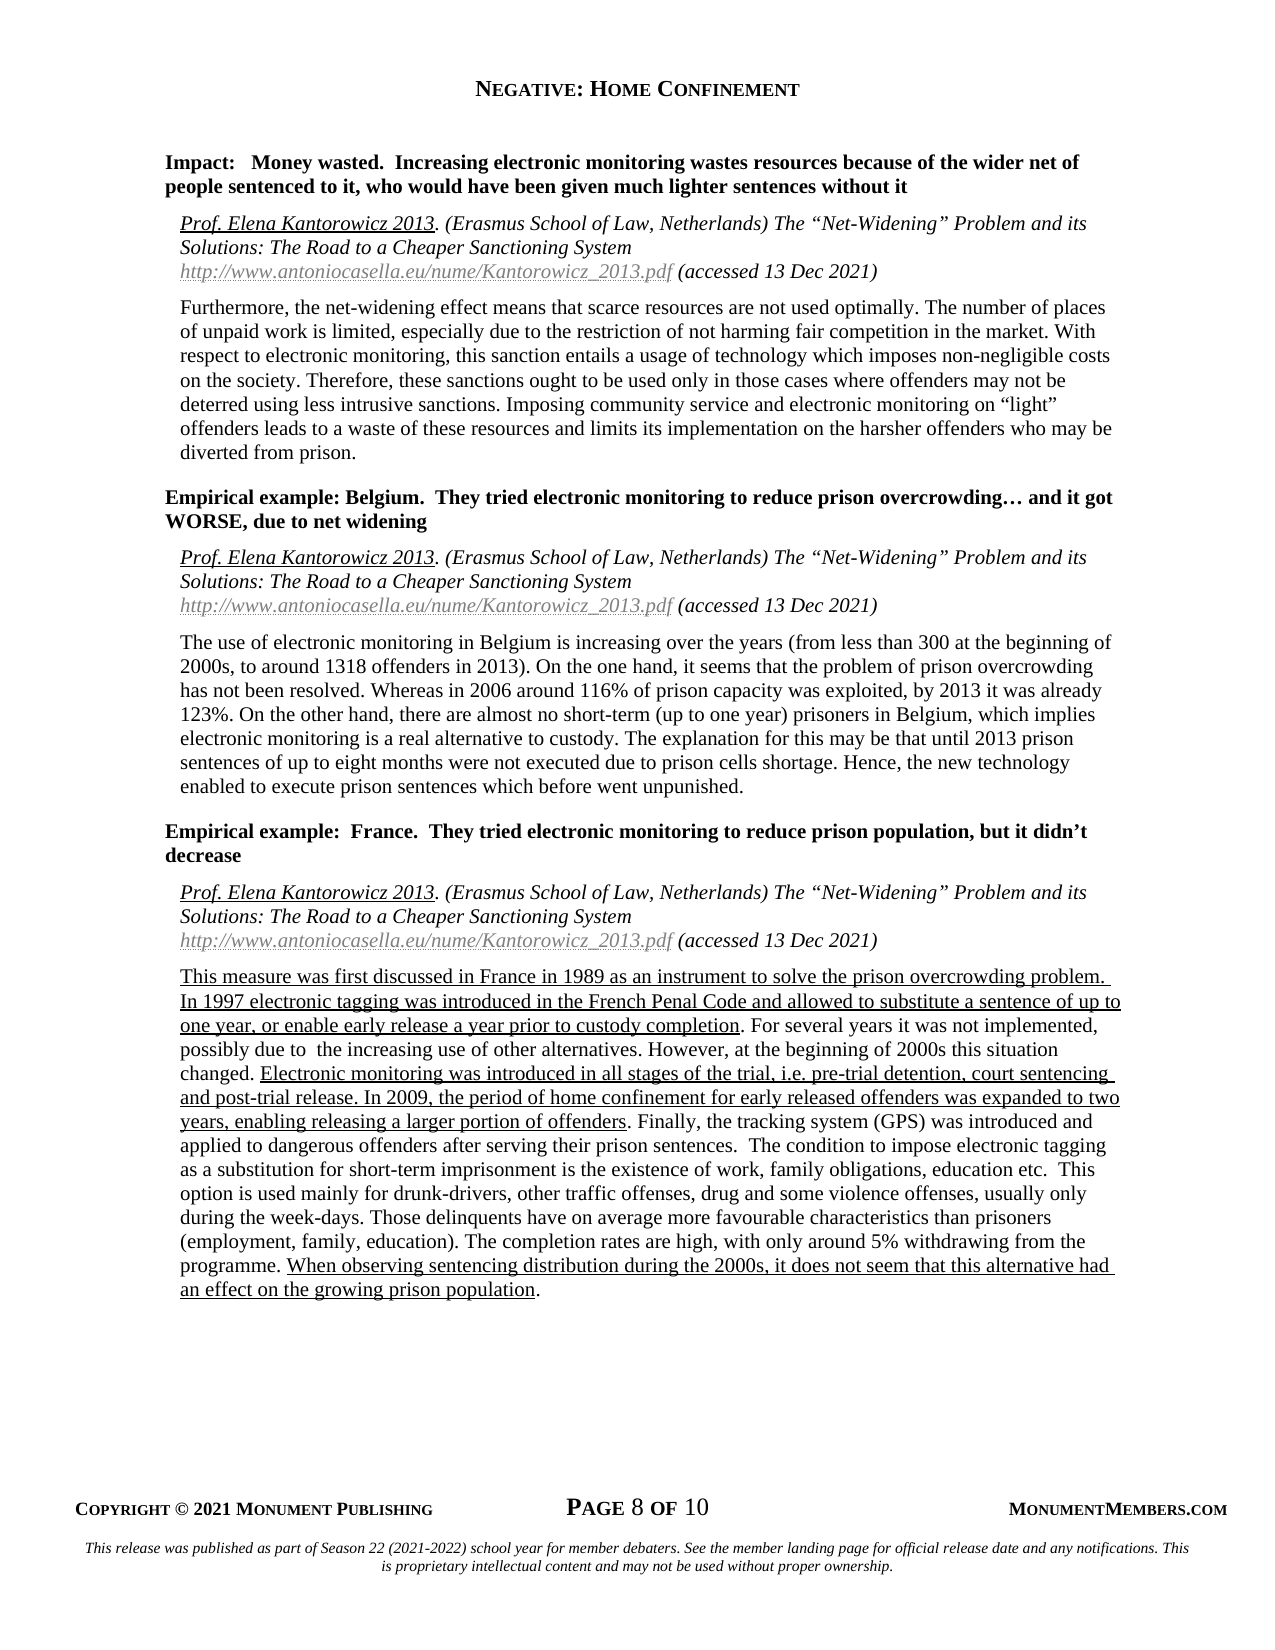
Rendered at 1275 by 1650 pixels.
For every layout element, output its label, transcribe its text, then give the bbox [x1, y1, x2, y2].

text Furthermore, the net-widening effect means that scarce resources are not used optimally. The number of places of unpaid work is limited, especially due to the restriction of not harming fair competition in the market. With respect to electronic monitoring, this sanction entails a usage of technology which imposes non-negligible costs on the society. Therefore, these sanctions ought to be used only in those cases where offenders may not be deterred using less intrusive sanctions. Imposing community service and electronic monitoring on “light” offenders leads to a waste of these resources and limits its implementation on the harsher offenders who may be diverted from prison. [180, 295, 1125, 464]
text Prof. Elena Kantorowicz 2013. (Erasmus School of Law, Netherlands) The “Net-Widening” Problem and its Solutions: The Road to a Cheaper Sanctioning System http://www.antoniocasella.eu/nume/Kantorowicz_2013.pdf (accessed 13 Dec 2021) [180, 211, 1125, 283]
text Empirical example: Belgium. They tried electronic monitoring to reduce prison overcrowding… and it got WORSE, due to net widening [165, 484, 1125, 533]
text The use of electronic monitoring in Belgium is increasing over the years (from less than 300 at the beginning of 2000s, to around 1318 offenders in 2013). On the one hand, it seems that the problem of prison overcrowding has not been resolved. Whereas in 2006 around 116% of prison capacity was exploited, by 2013 it was already 123%. On the other hand, there are almost no short-term (up to one year) prisoners in Belgium, which implies electronic monitoring is a real alternative to custody. The explanation for this may be that until 2013 prison sentences of up to eight months were not executed due to prison cells shortage. Hence, the new technology enabled to execute prison sentences which before went unpunished. [180, 630, 1125, 798]
text Impact: Money wasted. Increasing electronic monitoring wastes resources because of the wider net of people sentenced to it, who would have been given much lighter sentences without it [165, 150, 1125, 198]
text Empirical example: France. They tried electronic monitoring to reduce prison population, but it didn’t decrease [165, 819, 1125, 867]
text Prof. Elena Kantorowicz 2013. (Erasmus School of Law, Netherlands) The “Net-Widening” Problem and its Solutions: The Road to a Cheaper Sanctioning System http://www.antoniocasella.eu/nume/Kantorowicz_2013.pdf (accessed 13 Dec 2021) [180, 545, 1125, 617]
text This measure was first discussed in France in 1989 as an instrument to solve the prison overcrowding problem. In 1997 electronic tagging was introduced in the French Penal Code and allowed to substitute a sentence of up to one year, or enable early release a year prior to custody completion. For several years it was not implemented, possibly due to the increasing use of other alternatives. However, at the beginning of 2000s this situation changed. Electronic monitoring was introduced in all stages of the trial, i.e. pre-trial detention, court sentencing and post-trial release. In 2009, the period of home confinement for early released offenders was expanded to two years, enabling releasing a larger portion of offenders. Finally, the tracking system (GPS) was introduced and applied to dangerous offenders after serving their prison sentences. The condition to impose electronic tagging as a substitution for short-term imprisonment is the existence of work, family obligations, education etc. This option is used mainly for drunk-drivers, other traffic offenses, drug and some violence offenses, usually only during the week-days. Those delinquents have on average more favourable characteristics than prisoners (employment, family, education). The completion rates are high, with only around 5% withdrawing from the programme. When observing sentencing distribution during the 2000s, it does not seem that this alternative had an effect on the growing prison population. [180, 964, 1125, 1301]
text Prof. Elena Kantorowicz 2013. (Erasmus School of Law, Netherlands) The “Net-Widening” Problem and its Solutions: The Road to a Cheaper Sanctioning System http://www.antoniocasella.eu/nume/Kantorowicz_2013.pdf (accessed 13 Dec 2021) [180, 880, 1125, 952]
